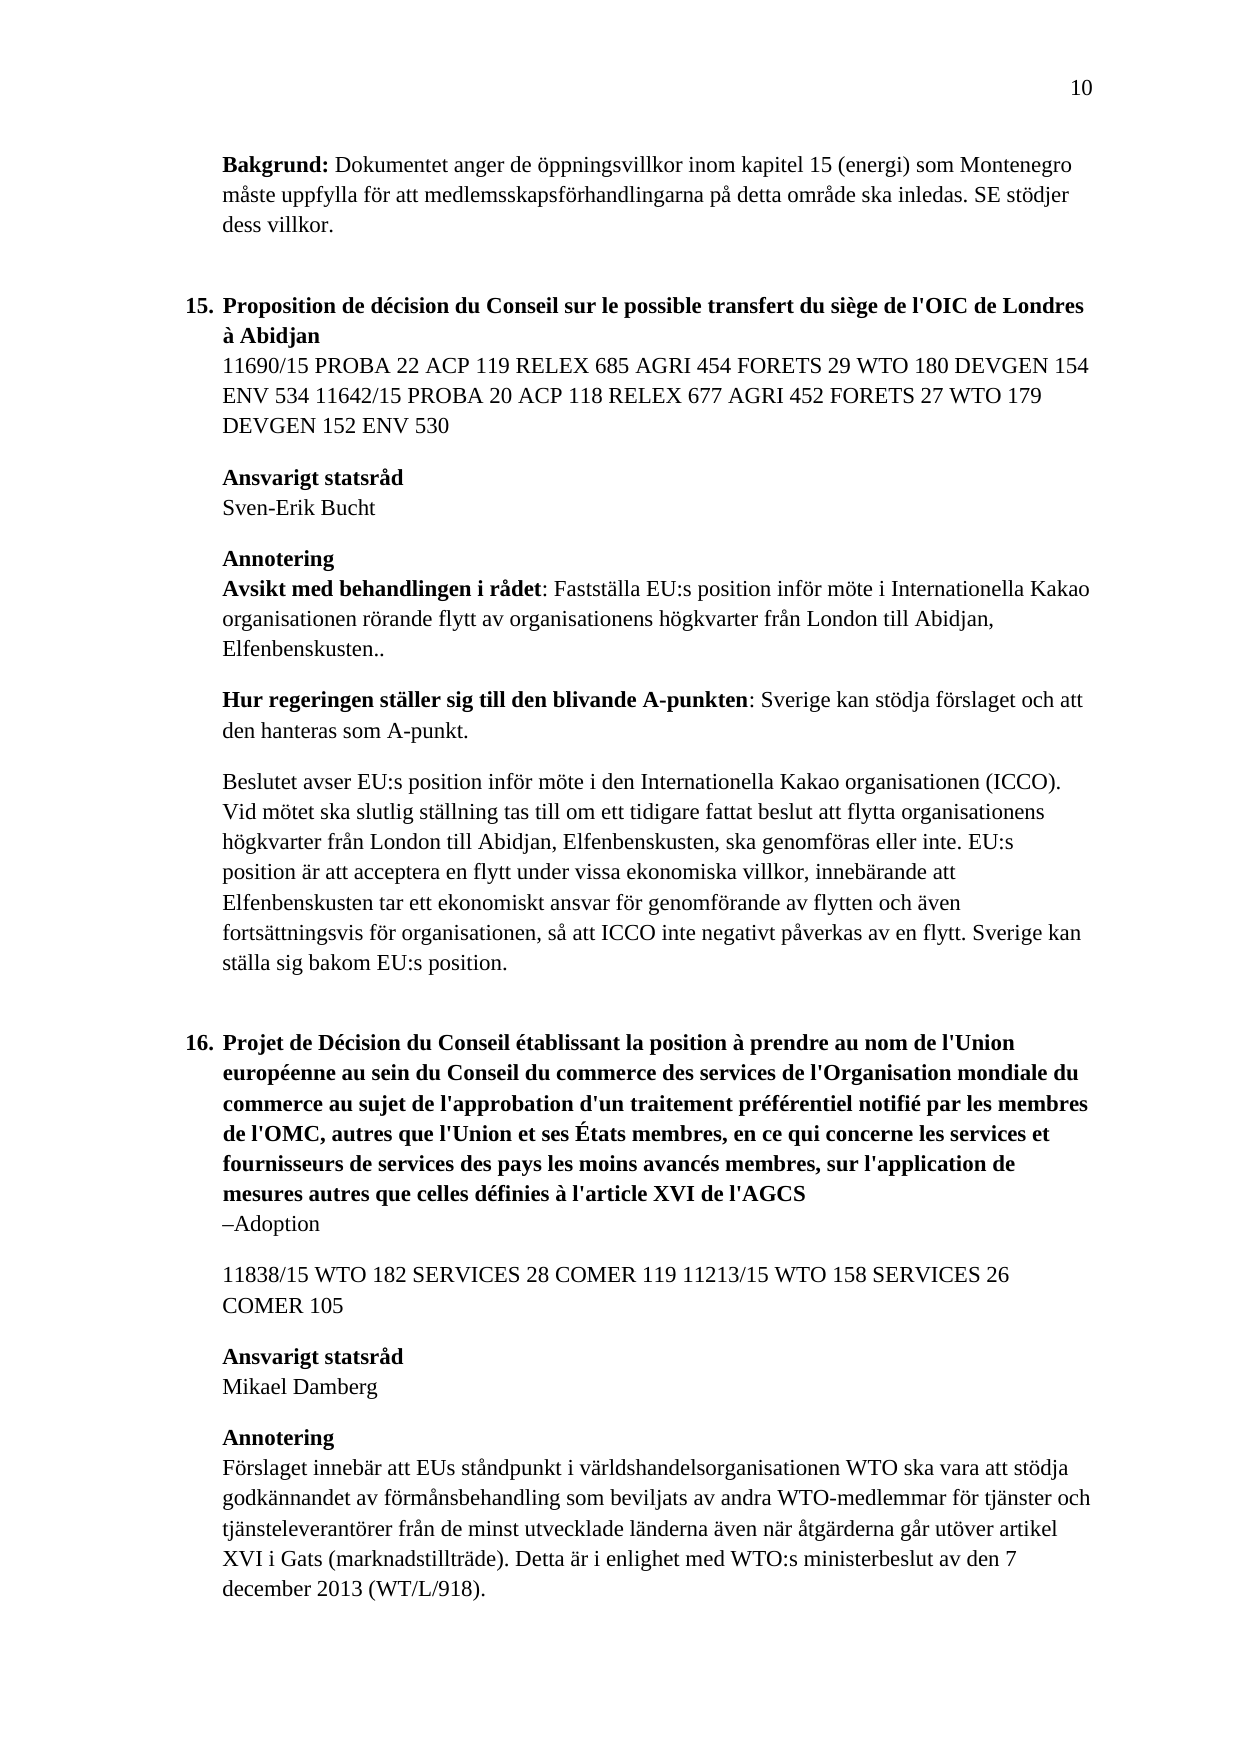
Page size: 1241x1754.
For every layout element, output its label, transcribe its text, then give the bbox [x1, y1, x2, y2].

text Hur regeringen ställer sig till den blivande A-punkten: Sverige kan stödja förslaget och att den hanteras som A-punkt. [222, 687, 1093, 743]
text Annotering Förslaget innebär att EUs ståndpunkt i världshandelsorganisationen WTO ska vara att stödja godkännandet av förmånsbehandling som beviljats av andra WTO-medlemmar för tjänster och tjänsteleverantörer från de minst utvecklade länderna även när åtgärderna går utöver artikel XVI i Gats (marknadstillträde). Detta är i enlighet med WTO:s ministerbeslut av den 7 december 2013 (WT/L/918). [222, 1424, 1093, 1601]
text Bakgrund: Dokumentet anger de öppningsvillkor inom kapitel 15 (energi) som Montenegro måste uppfylla för att medlemsskapsförhandlingarna på detta område ska inledas. SE stödjer dess villkor. [222, 151, 1093, 238]
text Beslutet avser EU:s position inför möte i den Internationella Kakao organisationen (ICCO). Vid mötet ska slutlig ställning tas till om ett tidigare fattat beslut att flytta organisationens högkvarter från London till Abidjan, Elfenbenskusten, ska genomföras eller inte. EU:s position är att acceptera en flytt under vissa ekonomiska villkor, innebärande att Elfenbenskusten tar ett ekonomiskt ansvar för genomförande av flytten och även fortsättningsvis för organisationen, så att ICCO inte negativt påverkas av en flytt. Sverige kan ställa sig bakom EU:s position. [222, 768, 1093, 975]
text 11690/15 PROBA 22 ACP 119 RELEX 685 AGRI 454 FORETS 29 WTO 180 DEVGEN 154 ENV 534 11642/15 PROBA 20 ACP 118 RELEX 677 AGRI 452 FORETS 27 WTO 179 DEVGEN 152 ENV 530 [222, 352, 1093, 439]
text Ansvarigt statsråd Mikael Damberg [222, 1343, 1093, 1399]
subtitle Proposition de décision du Conseil sur le possible transfert du siège de l'OIC de Londres à Abidjan [185, 292, 1093, 348]
text 11838/15 WTO 182 SERVICES 28 COMER 119 11213/15 WTO 158 SERVICES 26 COMER 105 [222, 1262, 1093, 1318]
text Ansvarigt statsråd Sven-Erik Bucht [222, 464, 1093, 520]
subtitle Projet de Décision du Conseil établissant la position à prendre au nom de l'Union européenne au sein du Conseil du commerce des services de l'Organisation mondiale du commerce au sujet de l'approbation d'un traitement préférentiel notifié par les membres de l'OMC, autres que l'Union et ses États membres, en ce qui concerne les services et fournisseurs de services des pays les moins avancés membres, sur l'application de mesures autres que celles définies à l'article XVI de l'AGCS [185, 1029, 1093, 1207]
text –Adoption [222, 1211, 1093, 1237]
text Annotering Avsikt med behandlingen i rådet: Fastställa EU:s position inför möte i Internationella Kakao organisationen rörande flytt av organisationens högkvarter från London till Abidjan, Elfenbenskusten.. [222, 545, 1093, 662]
